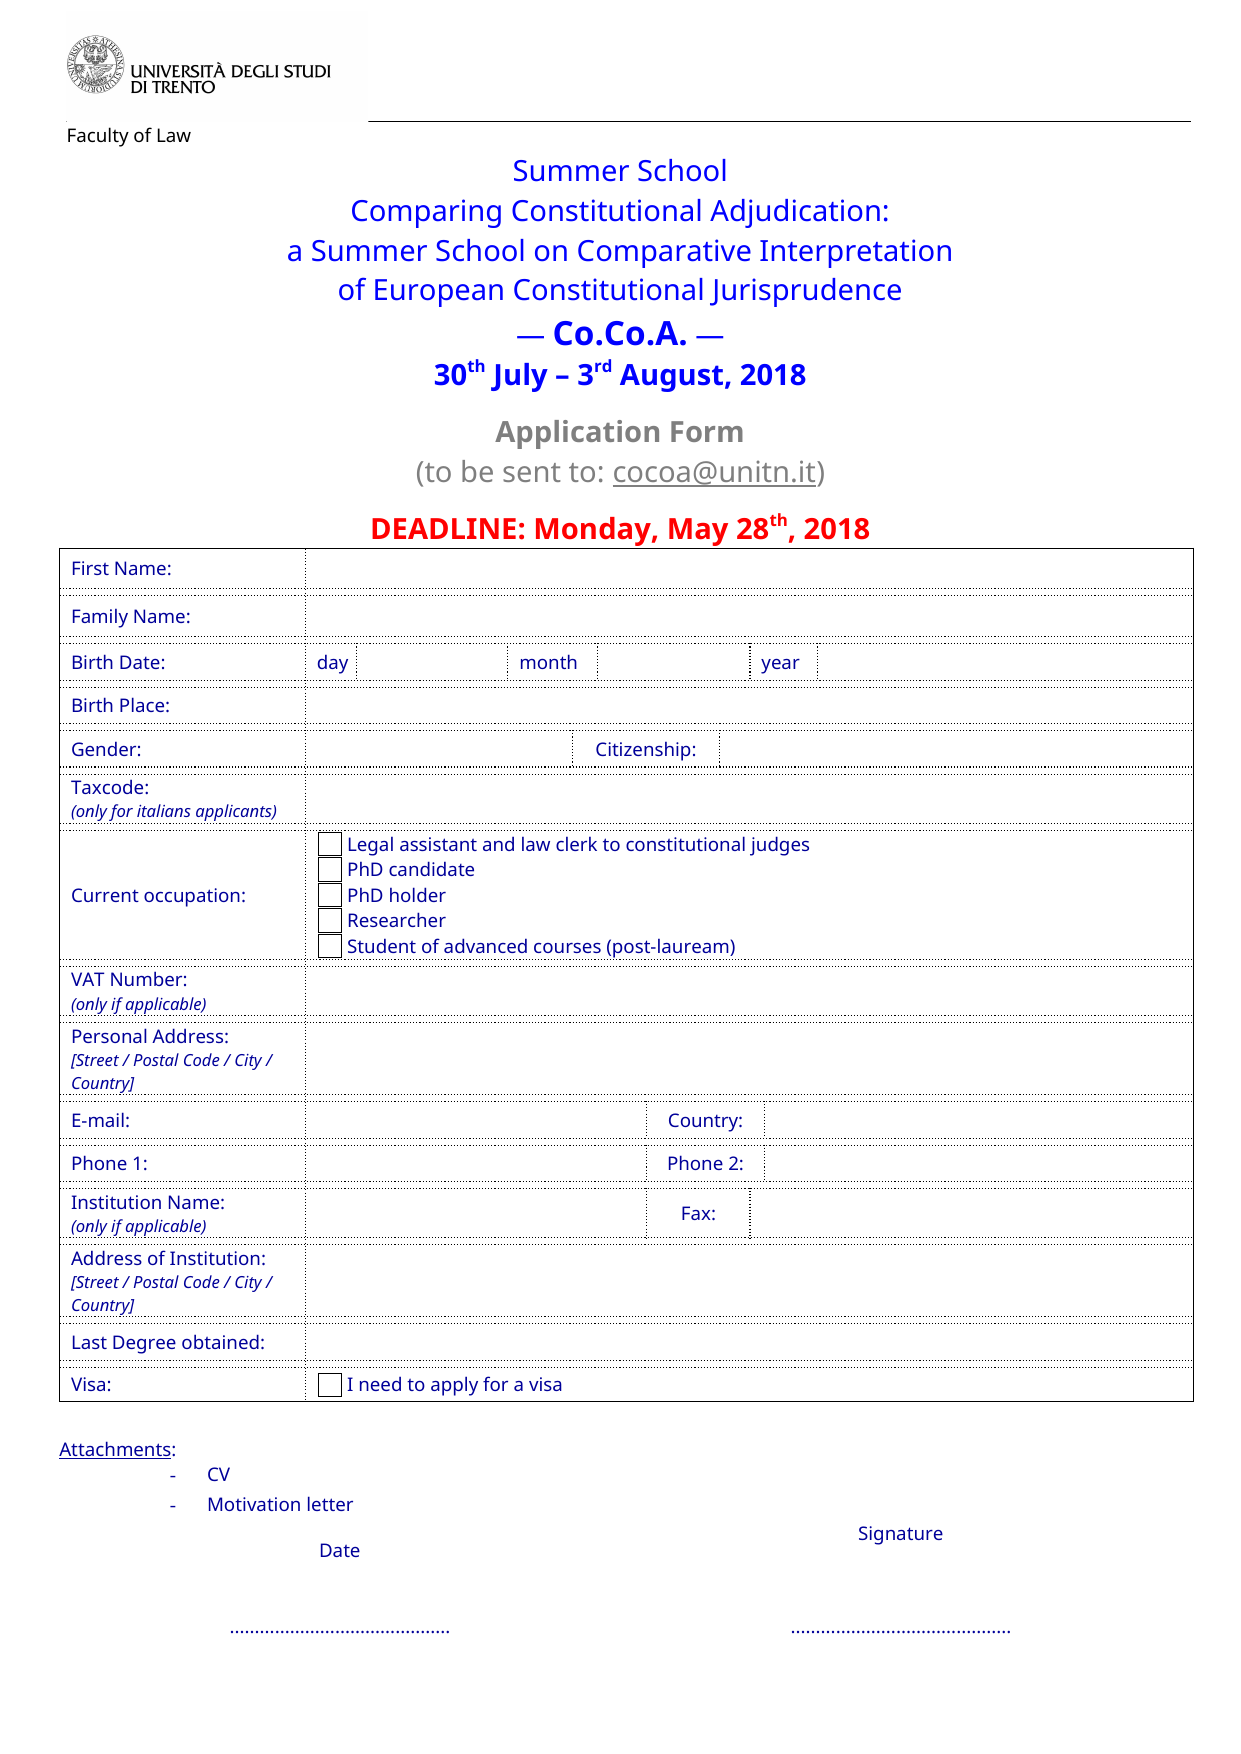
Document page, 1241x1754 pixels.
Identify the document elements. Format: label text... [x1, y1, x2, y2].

table_cell Phone 1: [60, 1145, 305, 1181]
table_cell [305, 1316, 1193, 1323]
table_cell [60, 1316, 305, 1323]
table_cell [305, 680, 1193, 687]
text DEADLINE: Monday, May 28th, 2018 [59, 508, 1181, 548]
table_header First Name: [60, 549, 305, 588]
picture [66, 11, 369, 122]
table_cell [60, 823, 305, 830]
text 30th July – 3rd August, 2018 [59, 355, 1181, 394]
text (to be sent to: cocoa@unitn.it) [59, 451, 1181, 491]
text — Co.Co.A. — [59, 309, 1181, 355]
table_cell Taxcode: (only for italians applicants) [60, 774, 305, 823]
list CV [169, 1462, 1181, 1487]
table_cell [305, 1237, 1193, 1244]
table_cell [305, 1015, 1193, 1022]
table_cell [305, 1145, 646, 1181]
table_cell ............................................ [59, 1563, 620, 1638]
table_cell [598, 643, 750, 679]
table_cell [60, 959, 305, 966]
table_cell Current occupation: [60, 830, 305, 958]
table_cell [305, 1101, 646, 1137]
table_cell Address of Institution: [Street / Postal Code / City / Country] [60, 1244, 305, 1316]
table_cell Family Name: [60, 595, 305, 636]
table_cell E-mail: [60, 1101, 305, 1137]
table_cell [750, 1188, 1193, 1237]
table_header [305, 549, 1193, 588]
table_cell [305, 595, 1193, 636]
table_cell month [508, 643, 597, 679]
table_cell day [305, 643, 356, 679]
table_cell year [750, 643, 817, 679]
table_cell Visa: [60, 1367, 305, 1401]
table_cell [818, 643, 1193, 679]
list Motivation letter [169, 1491, 1063, 1517]
table_cell Birth Place: [60, 687, 305, 723]
table_cell [60, 588, 305, 595]
table_cell [60, 1360, 305, 1367]
text Summer School [59, 151, 1181, 190]
table_cell Fax: [646, 1188, 750, 1237]
table_cell [305, 730, 572, 766]
table_cell [305, 1188, 646, 1237]
table_cell Last Degree obtained: [60, 1323, 305, 1360]
text Application Form [59, 411, 1181, 451]
table_cell [60, 1138, 305, 1144]
table_cell [60, 1015, 305, 1022]
table_cell Citizenship: [572, 730, 719, 766]
table_cell [305, 1094, 1193, 1101]
text Attachments: [59, 1436, 1181, 1462]
table_cell Country: [646, 1101, 764, 1137]
text of European Constitutional Jurisprudence [59, 269, 1181, 309]
table_cell [305, 687, 1193, 723]
table_cell [720, 730, 1193, 766]
text Comparing Constitutional Adjudication: [59, 190, 1181, 230]
table_cell [305, 766, 1193, 773]
table_cell [305, 959, 1193, 966]
table_cell [305, 1022, 1193, 1094]
table_cell ............................................ [620, 1563, 1181, 1638]
table_cell [60, 1094, 305, 1101]
table_cell Personal Address: [Street / Postal Code / City / Country] [60, 1022, 305, 1094]
table_cell Legal assistant and law clerk to constitutional judges PhD candidate PhD holder Researcher Student of advanced courses (post-lauream) [305, 830, 1193, 958]
table_cell [60, 636, 305, 643]
table_cell [356, 643, 508, 679]
text a Summer School on Comparative Interpretation [59, 230, 1181, 269]
table_cell [765, 1101, 1193, 1137]
table_cell [305, 723, 1193, 730]
table_cell [305, 1138, 1193, 1144]
table_cell [60, 723, 305, 730]
table_cell [305, 823, 1193, 830]
table_cell [60, 1181, 305, 1188]
table_header Signature [620, 1520, 1181, 1563]
table_cell [305, 588, 1193, 595]
table_cell Gender: [60, 730, 305, 766]
table_cell [305, 966, 1193, 1015]
table_cell [60, 680, 305, 687]
table_cell VAT Number: (only if applicable) [60, 966, 305, 1015]
table_cell [305, 636, 1193, 643]
table_cell [60, 1237, 305, 1244]
table_cell [305, 1360, 1193, 1367]
table_cell [305, 1323, 1193, 1360]
table_cell [60, 766, 305, 773]
table_cell Birth Date: [60, 643, 305, 679]
table_cell I need to apply for a visa [305, 1367, 1193, 1401]
table_header Date [59, 1520, 620, 1563]
table_cell [305, 1244, 1193, 1316]
table_cell Institution Name: (only if applicable) [60, 1188, 305, 1237]
table_cell Phone 2: [646, 1145, 764, 1181]
table_cell [305, 774, 1193, 823]
table_cell [305, 1181, 1193, 1188]
table_cell [765, 1145, 1193, 1181]
